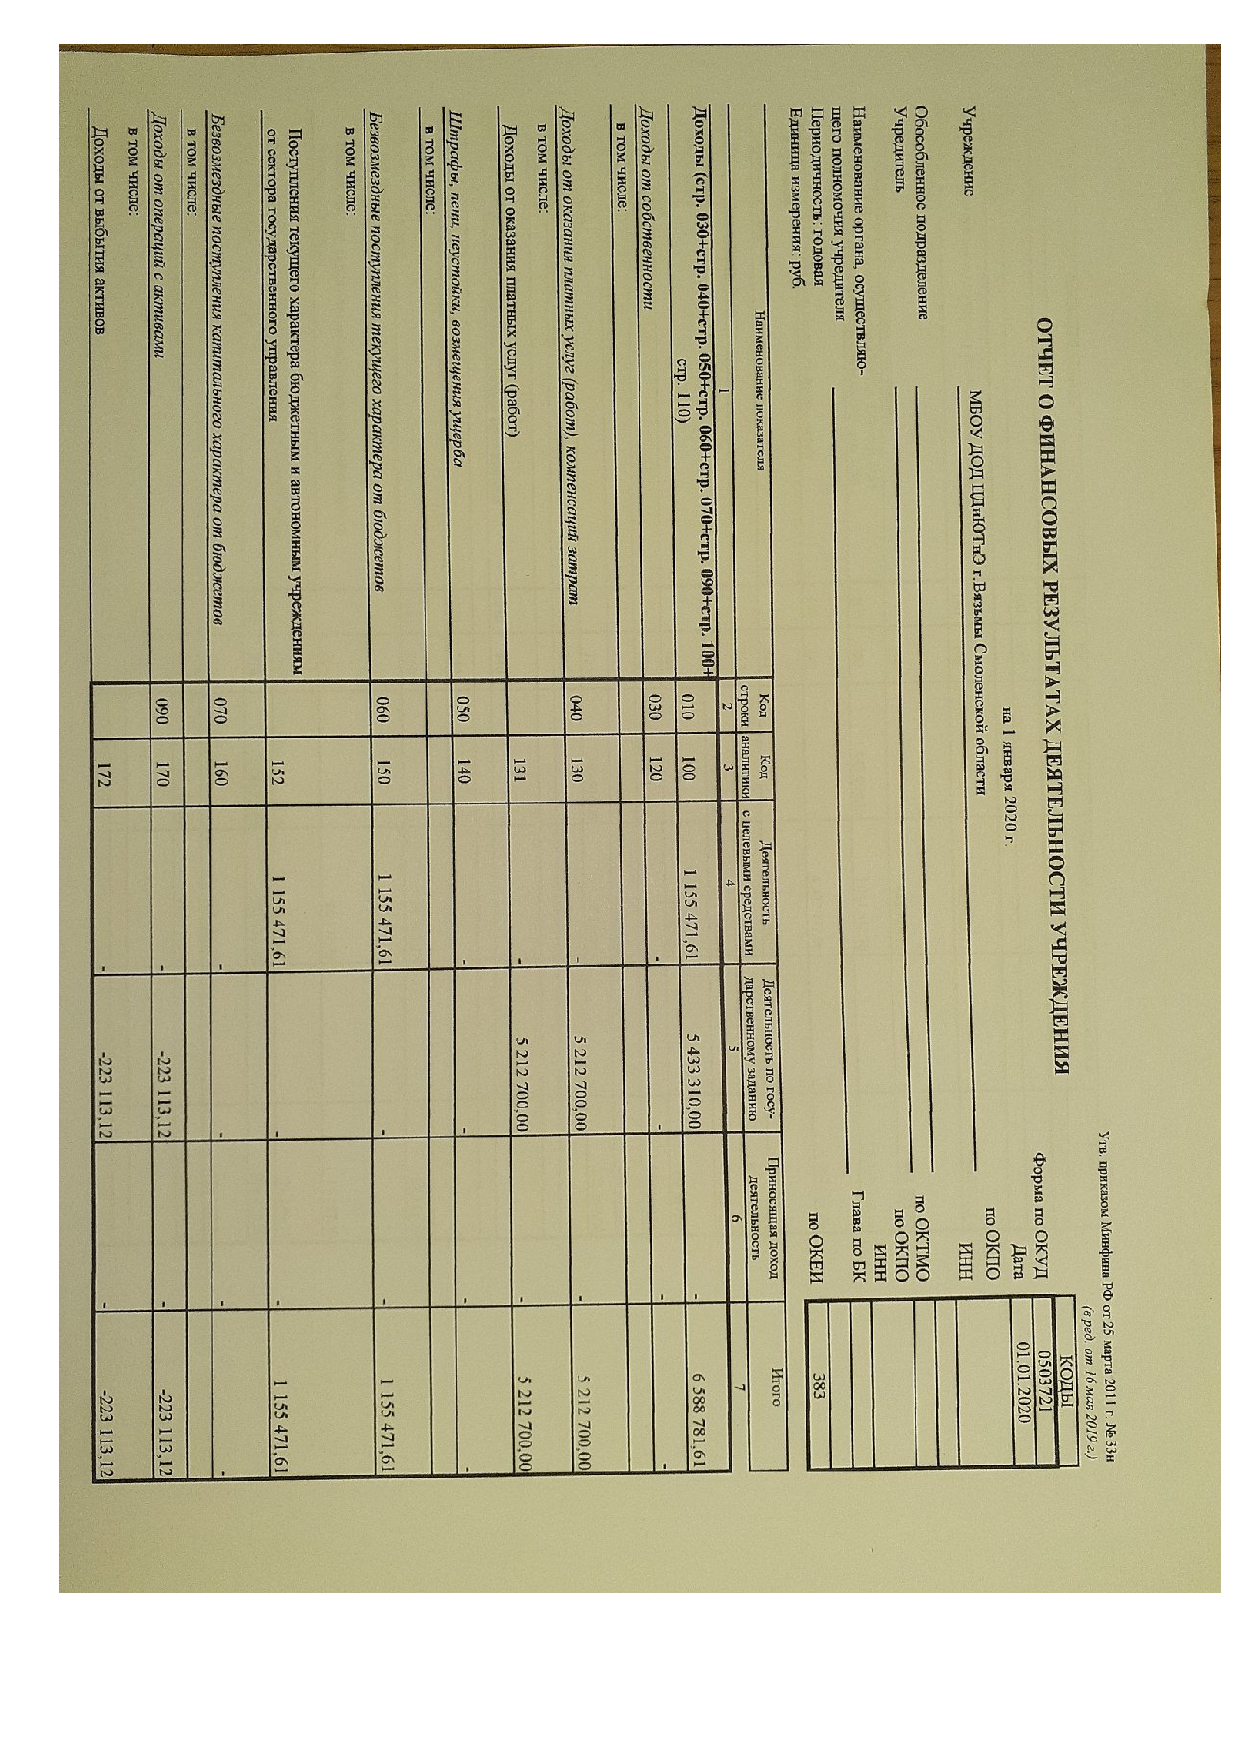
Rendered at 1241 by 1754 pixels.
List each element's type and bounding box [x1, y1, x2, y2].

picture [59, 44, 1221, 1593]
